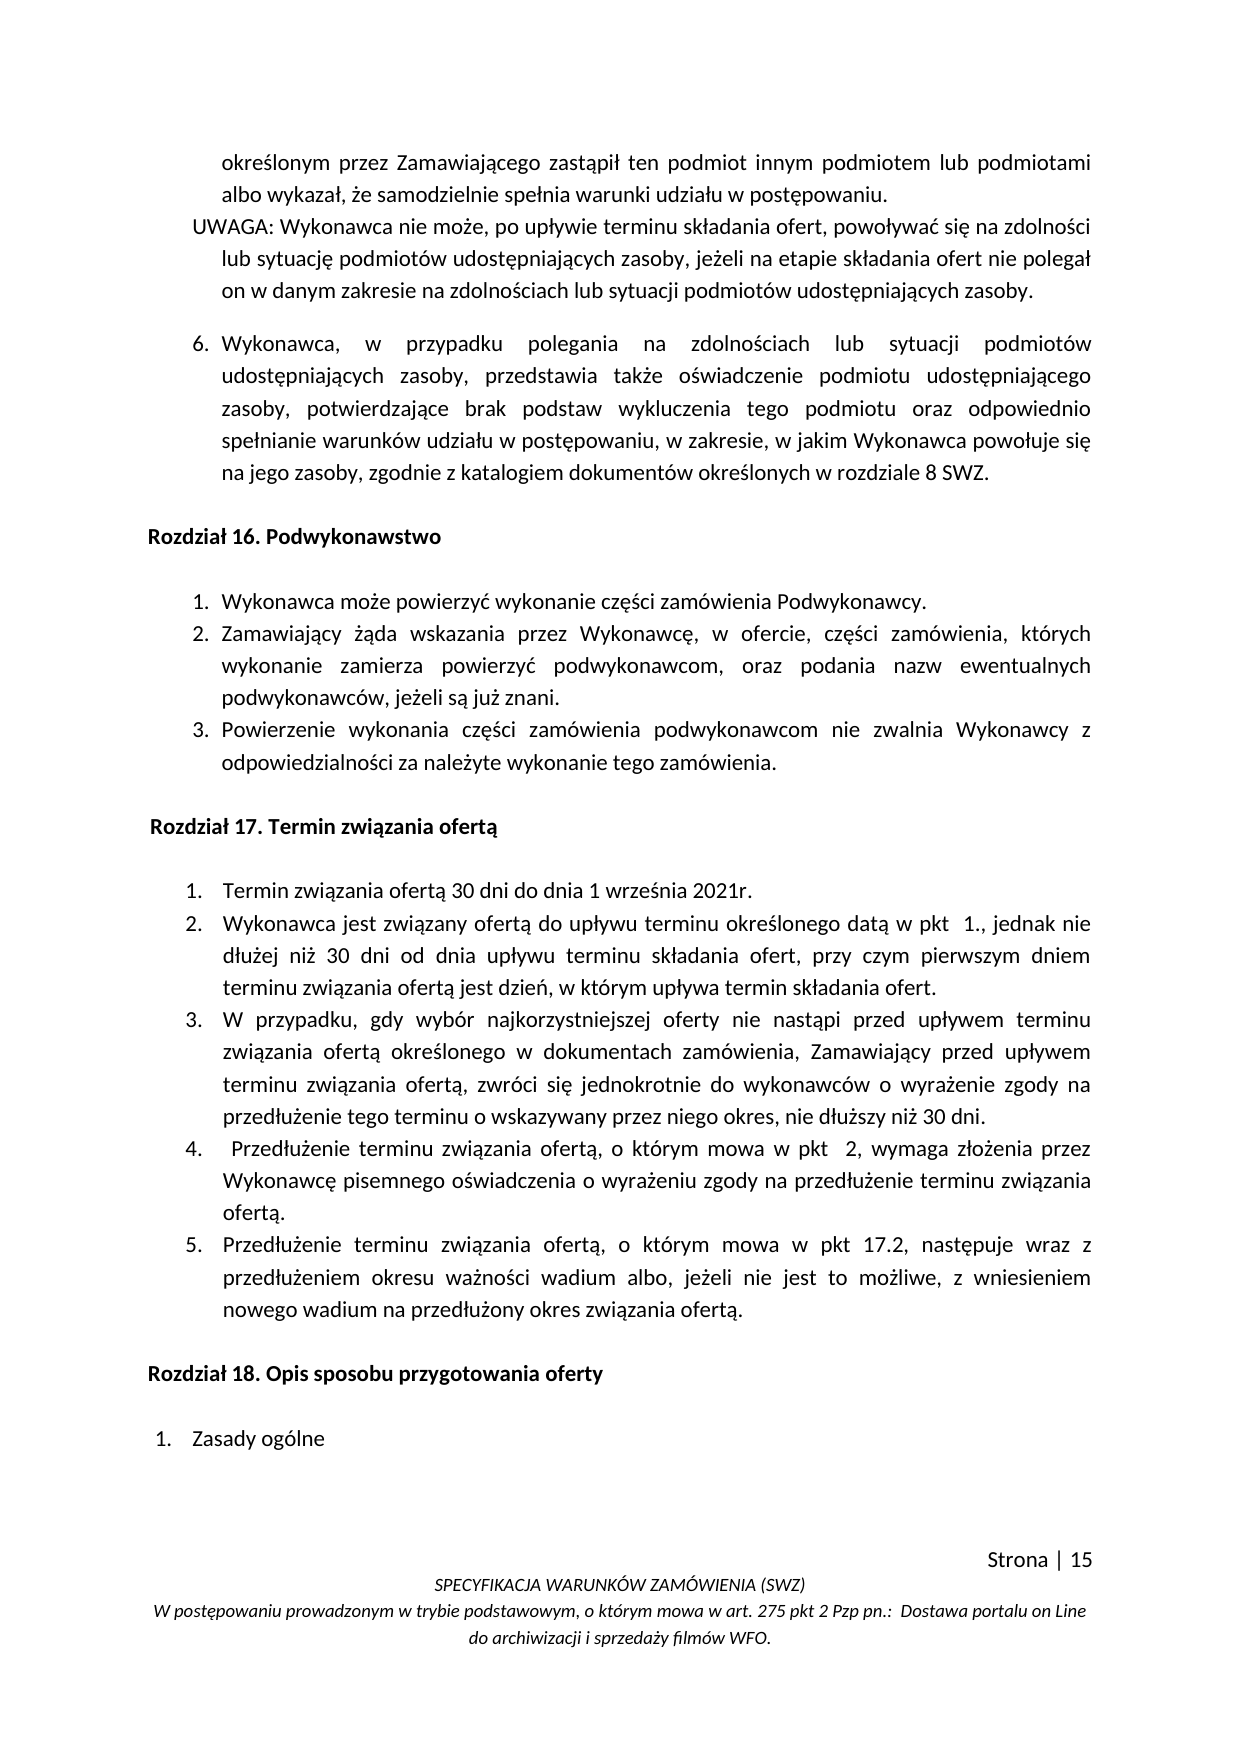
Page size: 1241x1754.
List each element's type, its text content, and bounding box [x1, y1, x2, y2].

list Przedłużenie terminu związania ofertą, o którym mowa w pkt 17.2, następuje wraz z przedłużeniem okresu ważności wadium albo, jeżeli nie jest to możliwe, z wniesieniem nowego wadium na przedłużony okres związania ofertą. [185, 1231, 1093, 1323]
list Zasady ogólne [154, 1424, 1093, 1452]
list Rozdział 18. Opis sposobu przygotowania oferty [148, 1359, 1093, 1387]
list Wykonawca, w przypadku polegania na zdolnościach lub sytuacji podmiotów udostępniających zasoby, przedstawia także oświadczenie podmiotu udostępniającego zasoby, potwierdzające brak podstaw wykluczenia tego podmiotu oraz odpowiednio spełnianie warunków udziału w postępowaniu, w zakresie, w jakim Wykonawca powołuje się na jego zasoby, zgodnie z katalogiem dokumentów określonych w rozdziale 8 SWZ. [192, 329, 1093, 486]
list Wykonawca może powierzyć wykonanie części zamówienia Podwykonawcy. [192, 587, 1093, 615]
list Przedłużenie terminu związania ofertą, o którym mowa w pkt 2, wymaga złożenia przez Wykonawcę pisemnego oświadczenia o wyrażeniu zgody na przedłużenie terminu związania ofertą. [185, 1134, 1093, 1226]
list Zamawiający żąda wskazania przez Wykonawcę, w ofercie, części zamówienia, których wykonanie zamierza powierzyć podwykonawcom, oraz podania nazw ewentualnych podwykonawców, jeżeli są już znani. [192, 619, 1093, 711]
list Rozdział 17. Termin związania ofertą [148, 812, 1093, 840]
list W przypadku, gdy wybór najkorzystniejszej oferty nie nastąpi przed upływem terminu związania ofertą określonego w dokumentach zamówienia, Zamawiający przed upływem terminu związania ofertą, zwróci się jednokrotnie do wykonawców o wyrażenie zgody na przedłużenie tego terminu o wskazywany przez niego okres, nie dłuższy niż 30 dni. [185, 1005, 1093, 1130]
list Wykonawca jest związany ofertą do upływu terminu określonego datą w pkt 1., jednak nie dłużej niż 30 dni od dnia upływu terminu składania ofert, przy czym pierwszym dniem terminu związania ofertą jest dzień, w którym upływa termin składania ofert. [185, 909, 1093, 1001]
list Rozdział 16. Podwykonawstwo [148, 522, 1093, 551]
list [192, 148, 1093, 208]
text UWAGA: Wykonawca nie może, po upływie terminu składania ofert, powoływać się na zdolności lub sytuację podmiotów udostępniających zasoby, jeżeli na etapie składania ofert nie polegał on w danym zakresie na zdolnościach lub sytuacji podmiotów udostępniających zasoby. [192, 212, 1093, 304]
list Termin związania ofertą 30 dni do dnia 1 września 2021r. [185, 877, 1093, 904]
list Powierzenie wykonania części zamówienia podwykonawcom nie zwalnia Wykonawcy z odpowiedzialności za należyte wykonanie tego zamówienia. [192, 716, 1093, 776]
